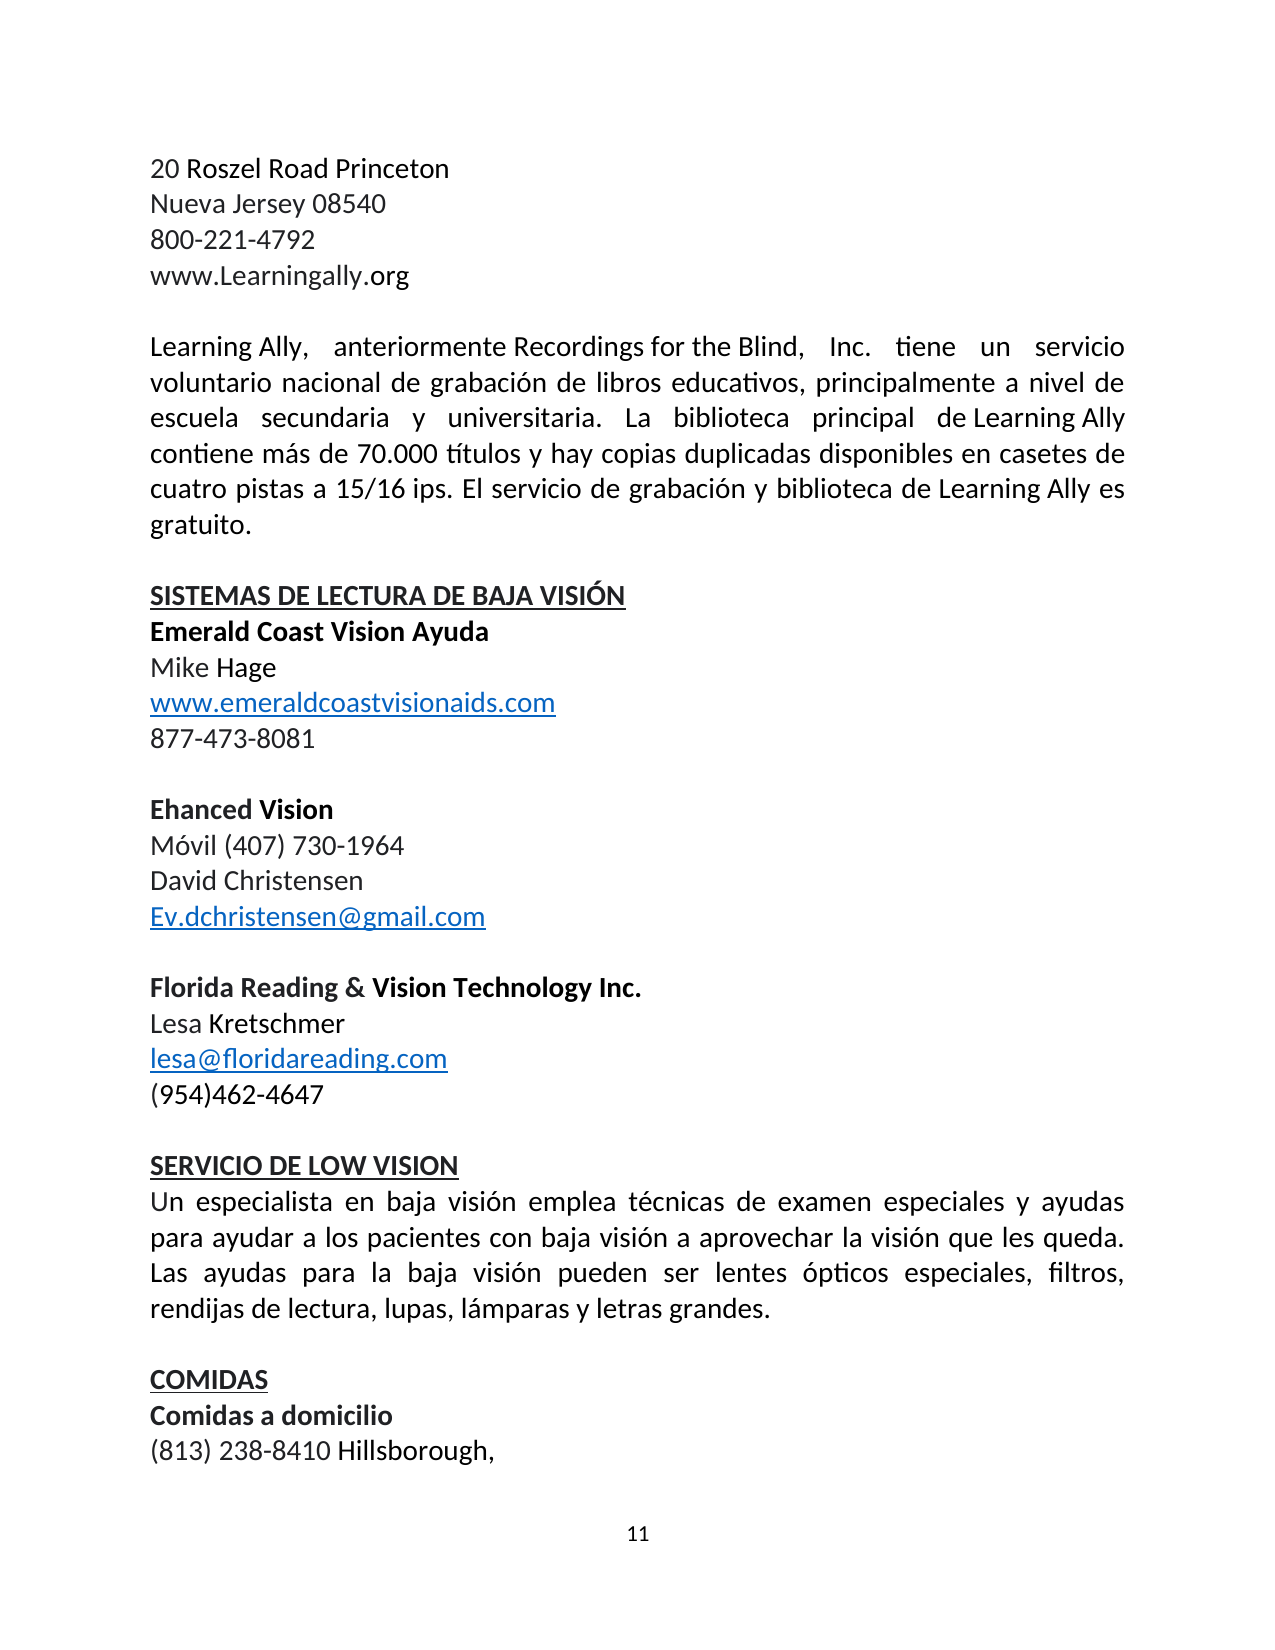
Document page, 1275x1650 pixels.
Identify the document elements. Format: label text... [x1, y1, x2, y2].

text Un especialista en baja visión emplea técnicas de examen especiales y ayudas para ayudar a los pacientes con baja visión a aprovechar la visión que les queda. Las ayudas para la baja visión pueden ser lentes ópticos especiales, filtros, rendijas de lectura, lupas, lámparas y letras grandes. [150, 1183, 1125, 1326]
text www.Learningally.org [150, 257, 1125, 292]
text Nueva Jersey 08540 [150, 186, 1125, 221]
text Comidas a domicilio [150, 1397, 1125, 1432]
text COMIDAS [150, 1361, 1125, 1397]
text SISTEMAS DE LECTURA DE BAJA VISIÓN [150, 577, 1125, 613]
text SERVICIO DE LOW VISION [150, 1147, 1125, 1183]
text 877-473-8081 [150, 720, 1125, 756]
text Lesa Kretschmer [150, 1005, 1125, 1041]
text Learning Ally, anteriormente Recordings for the Blind, Inc. tiene un servicio voluntario nacional de grabación de libros educativos, principalmente a nivel de escuela secundaria y universitaria. La biblioteca principal de Learning Ally contiene más de 70.000 títulos y hay copias duplicadas disponibles en casetes de cuatro pistas a 15/16 ips. El servicio de grabación y biblioteca de Learning Ally es gratuito. [150, 328, 1125, 542]
text Móvil (407) 730-1964 [150, 827, 1125, 862]
text lesa@floridareading.com [150, 1041, 1125, 1076]
text 20 Roszel Road Princeton [150, 150, 1125, 186]
text Mike Hage [150, 649, 1125, 684]
text (813) 238-8410 Hillsborough, [150, 1432, 1125, 1468]
text 800-221-4792 [150, 221, 1125, 257]
text (954)462-4647 [150, 1076, 1125, 1112]
text Emerald Coast Vision Ayuda [150, 613, 1125, 649]
text www.emeraldcoastvisionaids.com [150, 684, 1125, 720]
text David Christensen [150, 862, 1125, 898]
text Ev.dchristensen@gmail.com [150, 898, 1125, 934]
text Florida Reading & Vision Technology Inc. [150, 969, 1125, 1005]
text Ehanced Vision [150, 791, 1125, 827]
